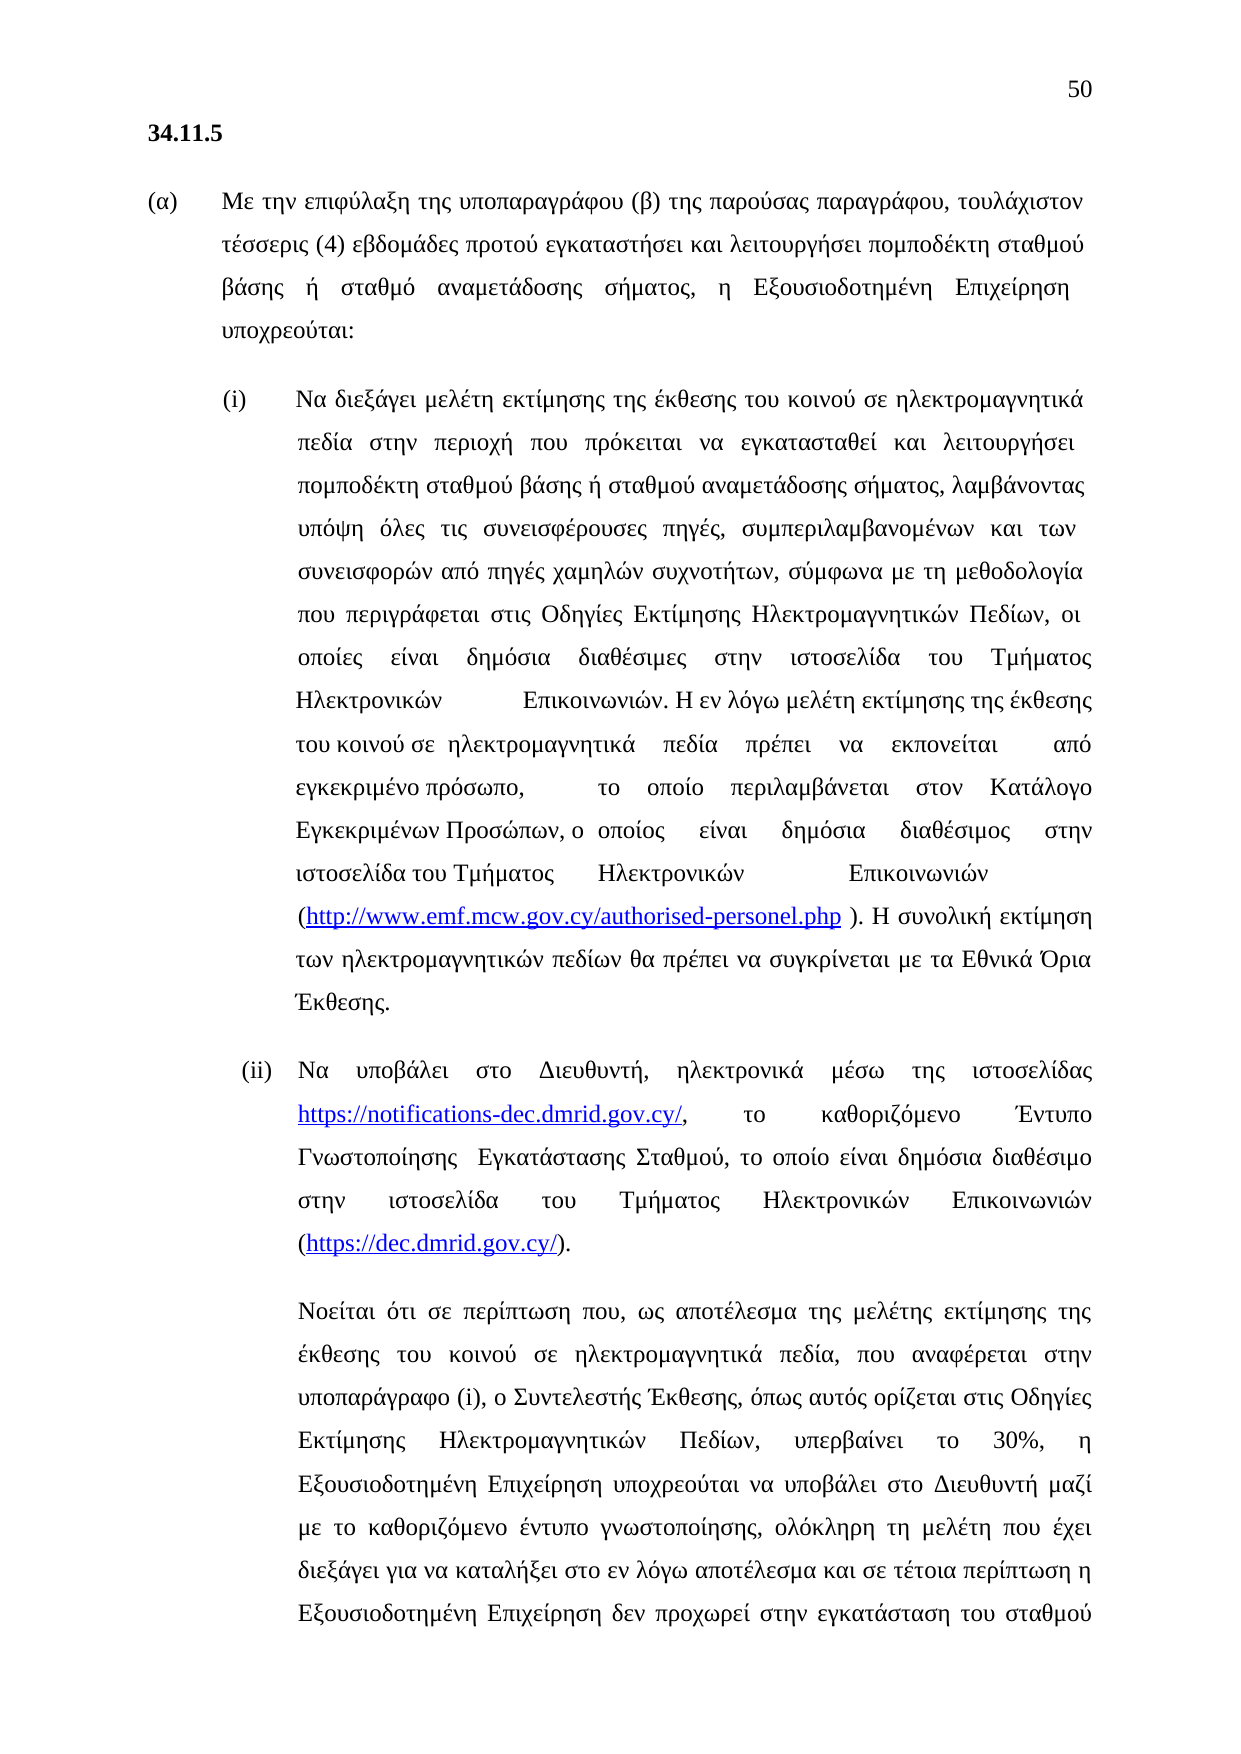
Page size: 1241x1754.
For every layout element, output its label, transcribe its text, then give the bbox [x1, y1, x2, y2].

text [298, 1296, 1093, 1627]
text (i) Να διεξάγει μελέτη εκτίμησης της έκθεσης του κοινού σε ηλεκτρομαγνητικά πεδία στην περιοχή που πρόκειται να εγκατασταθεί και λειτουργήσει πομποδέκτη σταθμού βάσης ή σταθμού αναμετάδοσης σήματος, λαμβάνοντας υπόψη όλες τις συνεισφέρουσες πηγές, συμπεριλαμβανομένων και των συνεισφορών από πηγές χαμηλών συχνοτήτων, σύμφωνα με τη μεθοδολογία που περιγράφεται στις Οδηγίες Εκτίμησης Ηλεκτρομαγνητικών Πεδίων, οι οποίες είναι δημόσια διαθέσιμες στην ιστοσελίδα του Τμήματος Ηλεκτρονικών Επικοινωνιών. Η εν λόγω μελέτη εκτίμησης της έκθεσης του κοινού σε ηλεκτρομαγνητικά πεδία πρέπει να εκπονείται από εγκεκριμένο πρόσωπο, το οποίο περιλαμβάνεται στον Κατάλογο Εγκεκριμένων Προσώπων, ο οποίος είναι δημόσια διαθέσιμος στην ιστοσελίδα του Τμήματος Ηλεκτρονικών Επικοινωνιών (http://www.emf.mcw.gov.cy/authorised-personel.php ). Η συνολική εκτίμηση των ηλεκτρομαγνητικών πεδίων θα πρέπει να συγκρίνεται με τα Εθνικά Όρια Έκθεσης. [223, 384, 1093, 1016]
text (ii) Να υποβάλει στο Διευθυντή, ηλεκτρονικά μέσω της ιστοσελίδας https://notifications-dec.dmrid.gov.cy/, το καθοριζόμενο Έντυπο Γνωστοποίησης Εγκατάστασης Σταθμού, το οποίο είναι δημόσια διαθέσιμο στην ιστοσελίδα του Τμήματος Ηλεκτρονικών Επικοινωνιών (https://dec.dmrid.gov.cy/). [241, 1056, 1093, 1257]
text (α) Με την επιφύλαξη της υποπαραγράφου (β) της παρούσας παραγράφου, τουλάχιστον τέσσερις (4) εβδομάδες προτού εγκαταστήσει και λειτουργήσει πομποδέκτη σταθμού βάσης ή σταθμό αναμετάδοσης σήματος, η Εξουσιοδοτημένη Επιχείρηση υποχρεούται: [148, 186, 1093, 344]
